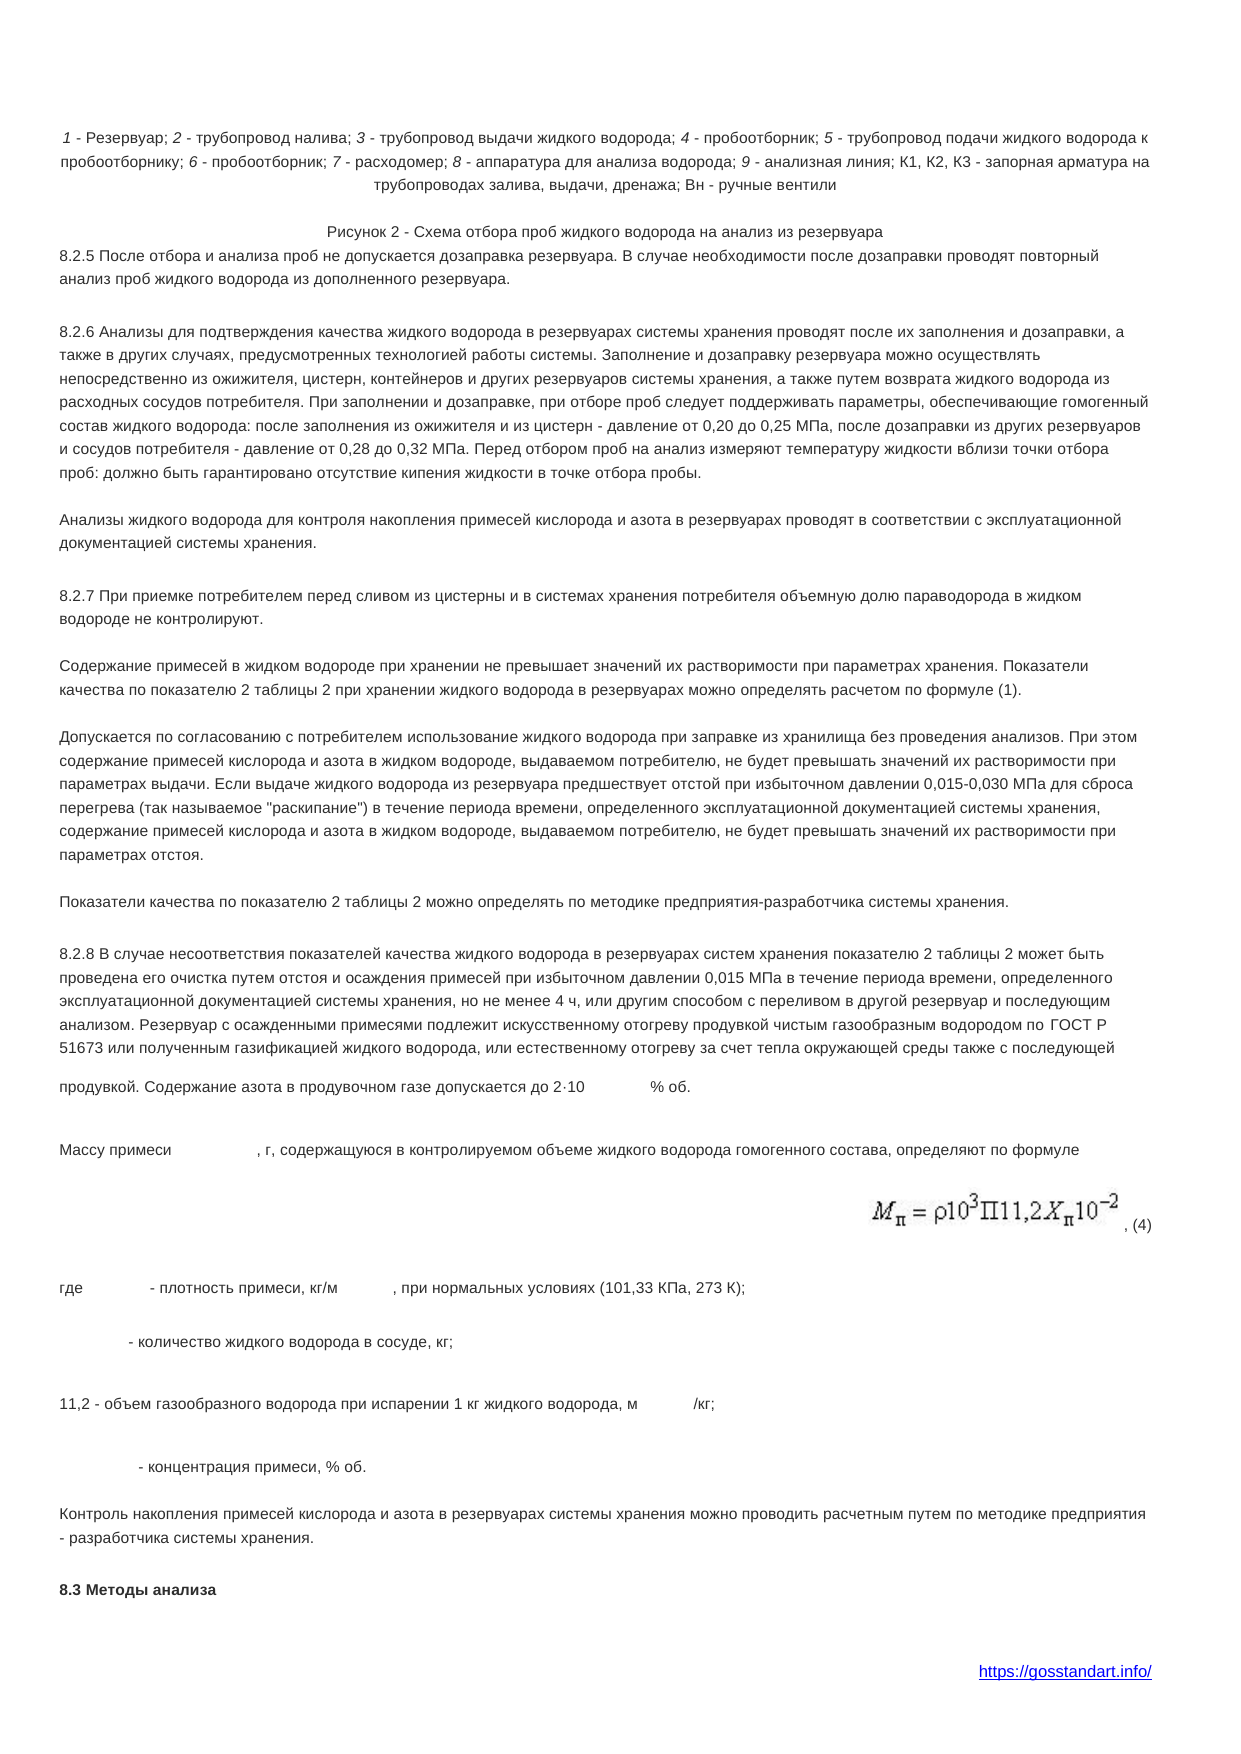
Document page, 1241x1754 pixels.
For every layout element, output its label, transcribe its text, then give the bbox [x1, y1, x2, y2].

text , (4) [59, 1188, 1152, 1234]
text 8.2.7 При приемке потребителем перед сливом из цистерны и в системах хранения потребителя объемную долю параводорода в жидком водороде не контролируют. Содержание примесей в жидком водороде при хранении не превышает значений их растворимости при параметрах хранения. Показатели качества по показателю 2 таблицы 2 при хранении жидкого водорода в резервуарах можно определять расчетом по формуле (1). Допускается по согласованию с потребителем использование жидкого водорода при заправке из хранилища без проведения анализов. При этом содержание примесей кислорода и азота в жидком водороде, выдаваемом потребителю, не будет превышать значений их растворимости при параметрах выдачи. Если выдаче жидкого водорода из резервуара предшествует отстой при избыточном давлении 0,015-0,030 МПа для сброса перегрева (так называемое "раскипание") в течение периода времени, определенного эксплуатационной документацией системы хранения, содержание примесей кислорода и азота в жидком водороде, выдаваемом потребителю, не будет превышать значений их растворимости при параметрах отстоя. Показатели качества по показателю 2 таблицы 2 можно определять по методике предприятия-разработчика системы хранения. [59, 581, 1152, 939]
text 8.2.8 В случае несоответствия показателей качества жидкого водорода в резервуарах систем хранения показателю 2 таблицы 2 может быть проведена его очистка путем отстоя и осаждения примесей при избыточном давлении 0,015 МПа в течение периода времени, определенного эксплуатационной документацией системы хранения, но не менее 4 ч, или другим способом с переливом в другой резервуар и последующим анализом. Резервуар с осажденными примесями подлежит искусственному отогреву продувкой чистым газообразным водородом по ГОСТ Р 51673 или полученным газификацией жидкого водорода, или естественному отогреву за счет тепла окружающей среды также с последующей продувкой. Содержание азота в продувочном газе допускается до 2·10% об. Массу примеси , г, содержащуюся в контролируемом объеме жидкого водорода гомогенного состава, определяют по формуле [59, 939, 1152, 1188]
text 8.3 Методы анализа [59, 1575, 1152, 1628]
text где - плотность примеси, кг/м, при нормальных условиях (101,33 КПа, 273 К); - количество жидкого водорода в сосуде, кг; 11,2 - объем газообразного водорода при испарении 1 кг жидкого водорода, м/кг; - концентрация примеси, % об. Контроль накопления примесей кислорода и азота в резервуарах системы хранения можно проводить расчетным путем по методике предприятия - разработчика системы хранения. [59, 1234, 1152, 1575]
text 1 - Резервуар; 2 - трубопровод налива; 3 - трубопровод выдачи жидкого водорода; 4 - пробоотборник; 5 - трубопровод подачи жидкого водорода к пробоотборнику; 6 - пробоотборник; 7 - расходомер; 8 - аппаратура для анализа водорода; 9 - анализная линия; К1, К2, К3 - запорная арматура на трубопроводах залива, выдачи, дренажа; Вн - ручные вентили Рисунок 2 - Схема отбора проб жидкого водорода на анализ из резервуара [59, 100, 1152, 241]
text 8.2.6 Анализы для подтверждения качества жидкого водорода в резервуарах системы хранения проводят после их заполнения и дозаправки, а также в других случаях, предусмотренных технологией работы системы. Заполнение и дозаправку резервуара можно осуществлять непосредственно из ожижителя, цистерн, контейнеров и других резервуаров системы хранения, а также путем возврата жидкого водорода из расходных сосудов потребителя. При заполнении и дозаправке, при отборе проб следует поддерживать параметры, обеспечивающие гомогенный состав жидкого водорода: после заполнения из ожижителя и из цистерн - давление от 0,20 до 0,25 МПа, после дозаправки из других резервуаров и сосудов потребителя - давление от 0,28 до 0,32 МПа. Перед отбором проб на анализ измеряют температуру жидкости вблизи точки отбора проб: должно быть гарантировано отсутствие кипения жидкости в точке отбора пробы. Анализы жидкого водорода для контроля накопления примесей кислорода и азота в резервуарах проводят в соответствии с эксплуатационной документацией системы хранения. [59, 317, 1152, 581]
picture [868, 1187, 1124, 1231]
text 8.2.5 После отбора и анализа проб не допускается дозаправка резервуара. В случае необходимости после дозаправки проводят повторный анализ проб жидкого водорода из дополненного резервуара. [59, 241, 1152, 317]
